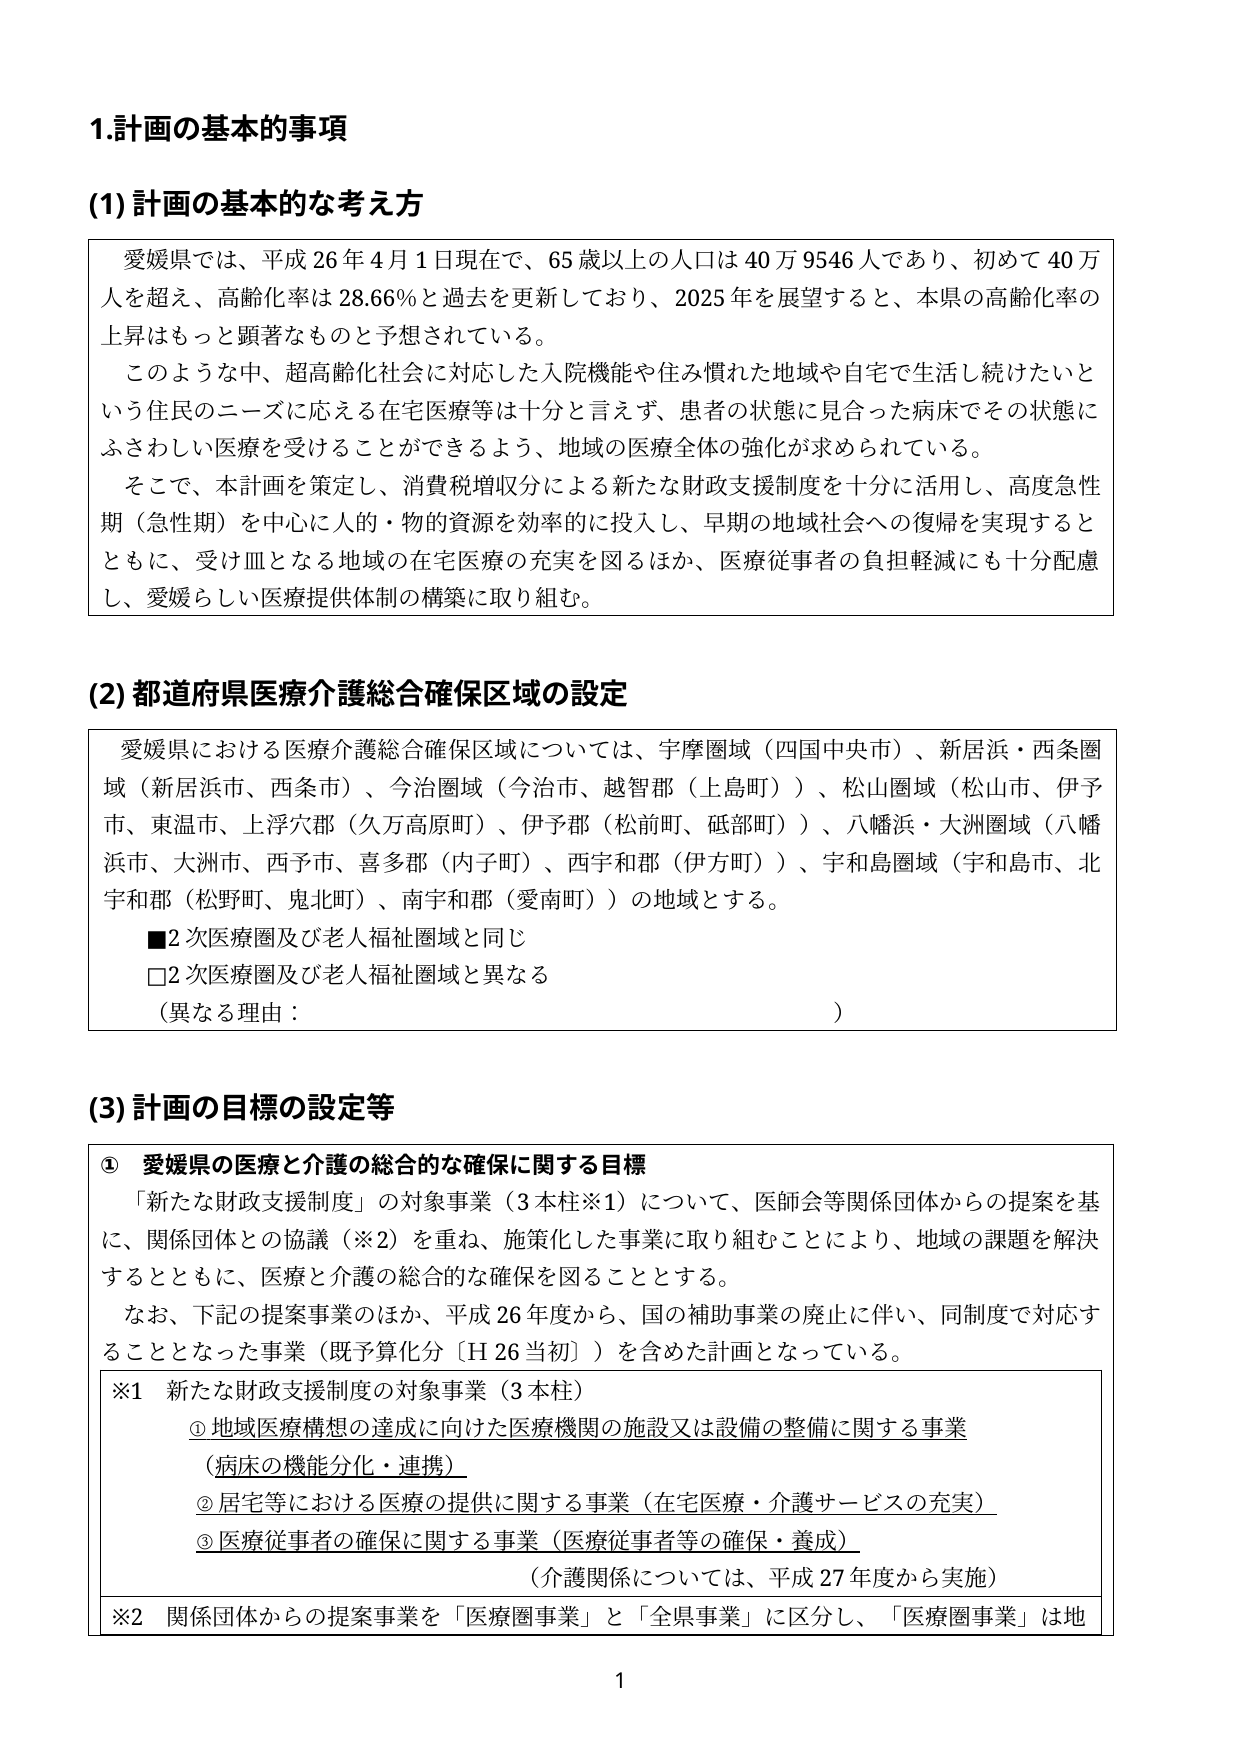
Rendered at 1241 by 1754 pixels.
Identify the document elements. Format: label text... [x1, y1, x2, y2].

text (1) 計画の基本的な考え方 [89, 164, 1152, 239]
table_header 愛媛県では、平成26年4月1日現在で、65歳以上の人口は40万9546人であり、初めて40万人を超え、高齢化率は28.66％と過去を更新しており、2025年を展望すると、本県の高齢化率の上昇はもっと顕著なものと予想されている。 このような中、超高齢化社会に対応した入院機能や住み慣れた地域や自宅で生活し続けたいという住民のニーズに応える在宅医療等は十分と言えず、患者の状態に見合った病床でその状態にふさわしい医療を受けることができるよう、地域の医療全体の強化が求められている。 そこで、本計画を策定し、消費税増収分による新たな財政支援制度を十分に活用し、高度急性期（急性期）を中心に人的・物的資源を効率的に投入し、早期の地域社会への復帰を実現するとともに、受け皿となる地域の在宅医療の充実を図るほか、医療従事者の負担軽減にも十分配慮し、愛媛らしい医療提供体制の構築に取り組む。 [89, 240, 1113, 615]
text (2) 都道府県医療介護総合確保区域の設定 [89, 654, 1152, 729]
text (3) 計画の目標の設定等 [89, 1068, 1152, 1143]
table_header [89, 1145, 1113, 1635]
text 1.計画の基本的事項 [89, 89, 1152, 164]
table_header 愛媛県における医療介護総合確保区域については、宇摩圏域（四国中央市）、新居浜・西条圏域（新居浜市、西条市）、今治圏域（今治市、越智郡（上島町））、松山圏域（松山市、伊予市、東温市、上浮穴郡（久万高原町）、伊予郡（松前町、砥部町））、八幡浜・大洲圏域（八幡浜市、大洲市、西予市、喜多郡（内子町）、西宇和郡（伊方町））、宇和島圏域（宇和島市、北宇和郡（松野町、鬼北町）、南宇和郡（愛南町））の地域とする。 ■2次医療圏及び老人福祉圏域と同じ □2次医療圏及び老人福祉圏域と異なる （異なる理由： ） [89, 730, 1116, 1030]
